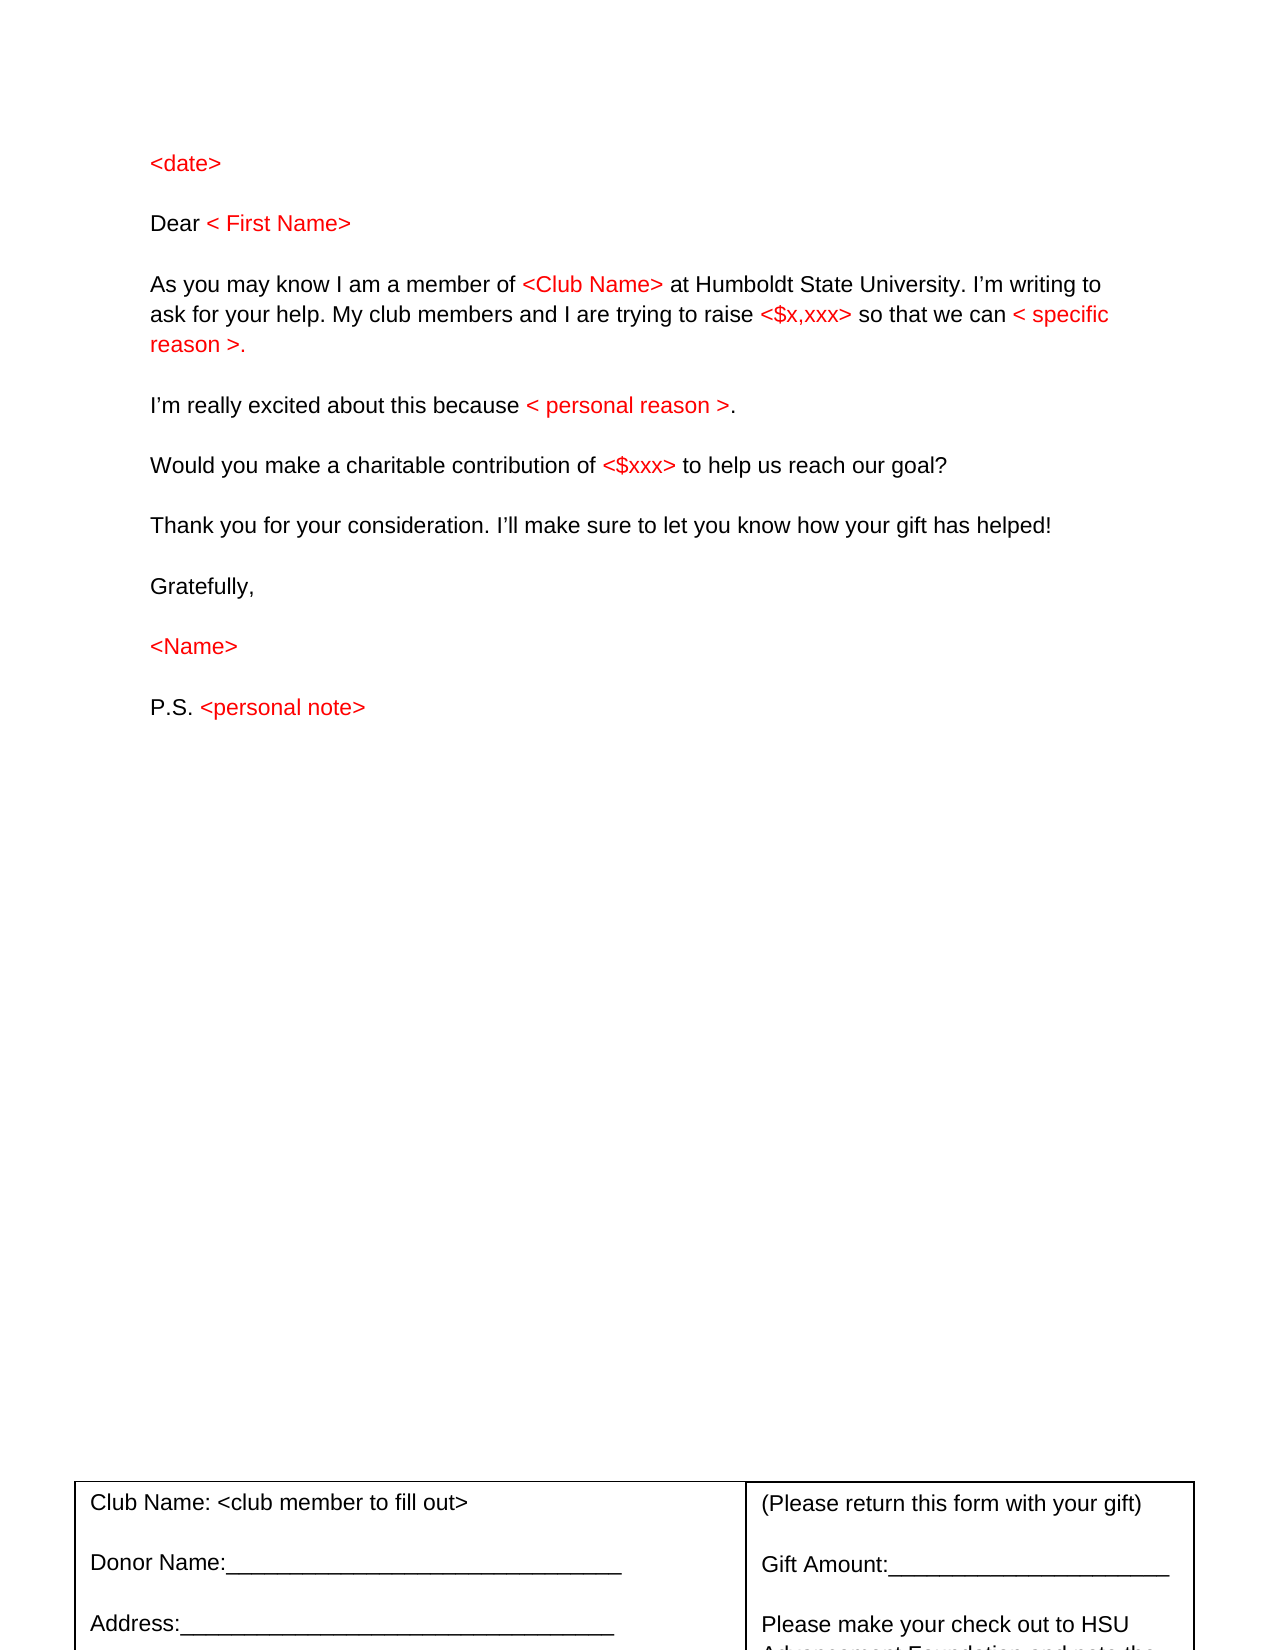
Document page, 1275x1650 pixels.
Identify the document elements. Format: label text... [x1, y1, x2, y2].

text <Name> [150, 633, 1125, 660]
text Gratefully, [150, 573, 1125, 599]
text <date> [150, 150, 1125, 176]
text P.S. <personal note> [150, 694, 1125, 720]
text Dear < First Name> [150, 210, 1125, 237]
text Thank you for your consideration. I’ll make sure to let you know how your gift has helped! [150, 512, 1125, 539]
text Would you make a charitable contribution of <$xxx> to help us reach our goal? [150, 452, 1125, 478]
text As you may know I am a member of <Club Name> at Humboldt State University. I’m writing to ask for your help. My club members and I are trying to raise <$x,xxx> so that we can < specific reason >. [150, 271, 1125, 358]
text I’m really excited about this because < personal reason >. [150, 392, 1125, 418]
